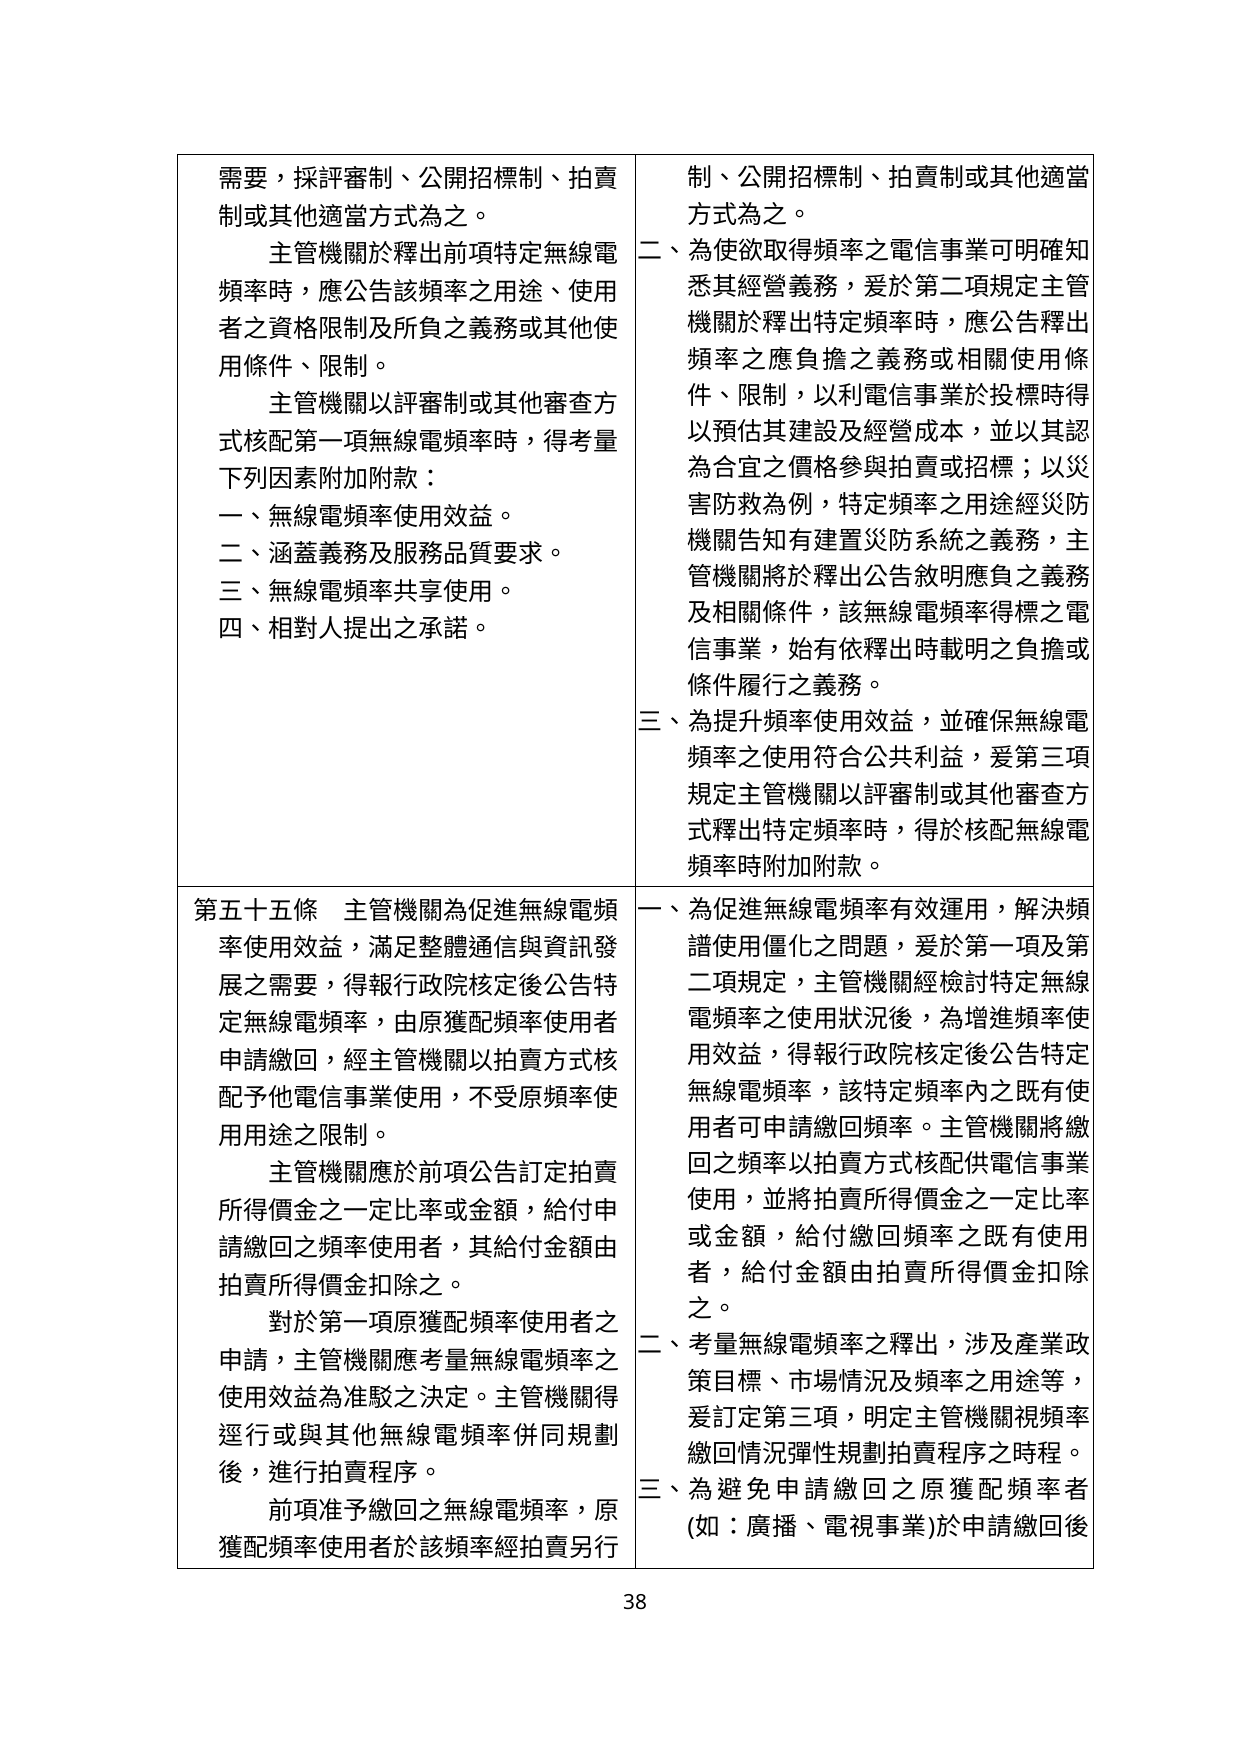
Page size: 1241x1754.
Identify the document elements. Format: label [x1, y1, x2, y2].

table_cell [636, 155, 1093, 886]
table_cell [636, 887, 1093, 1568]
table_cell [178, 887, 635, 1568]
table_cell [178, 155, 635, 886]
